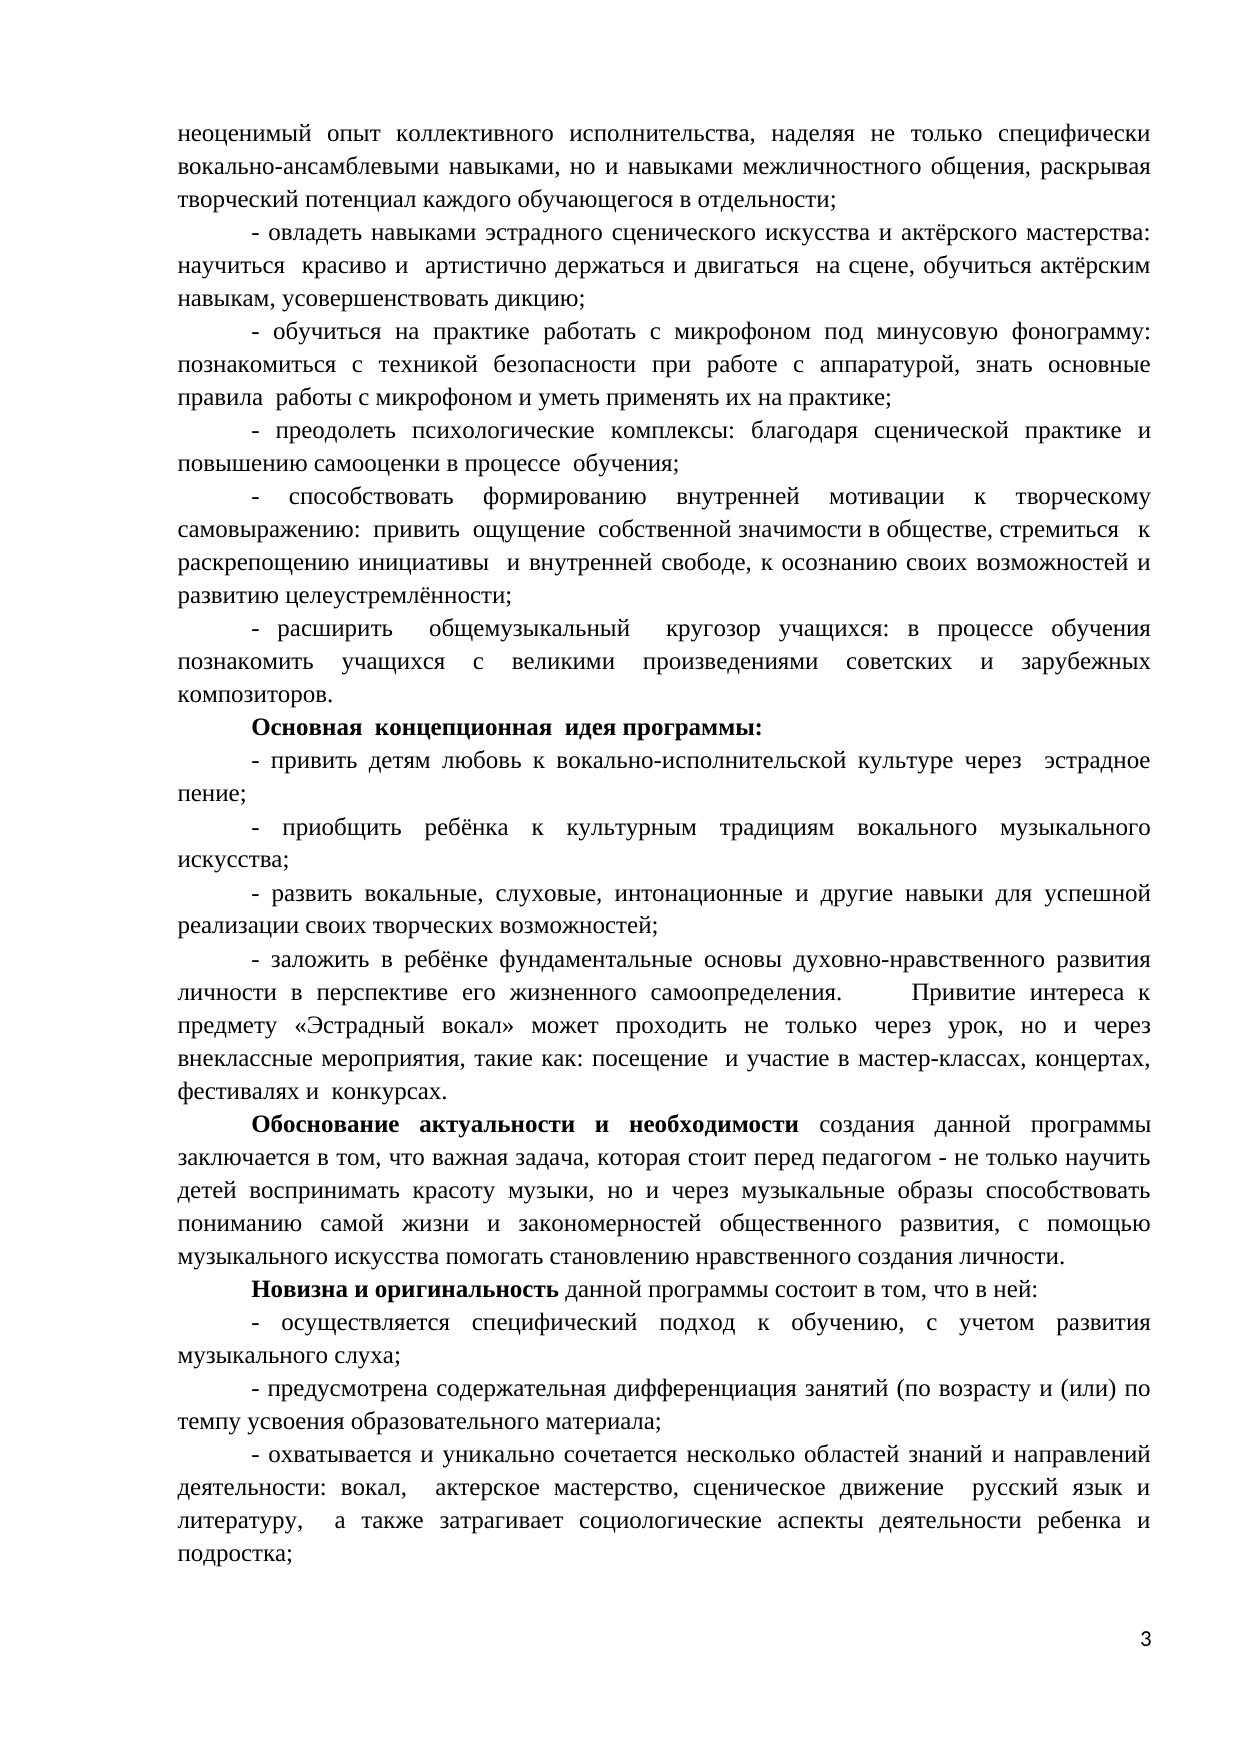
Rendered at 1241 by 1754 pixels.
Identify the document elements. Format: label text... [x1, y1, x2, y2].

text - предусмотрена содержательная дифференциация занятий (по возрасту и (или) по темпу усвоения образовательного материала; [177, 1373, 1152, 1435]
text - приобщить ребёнка к культурным традициям вокального музыкального искусства; [177, 812, 1152, 873]
text - обучиться на практике работать с микрофоном под минусовую фонограмму: познакомиться с техникой безопасности при работе с аппаратурой, знать основные правила работы с микрофоном и уметь применять их на практике; [177, 316, 1152, 411]
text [177, 118, 1152, 213]
text - способствовать формированию внутренней мотивации к творческому самовыражению: привить ощущение собственной значимости в обществе, стремиться к раскрепощению инициативы и внутренней свободе, к осознанию своих возможностей и развитию целеустремлённости; [177, 481, 1152, 609]
text - овладеть навыками эстрадного сценического искусства и актёрского мастерства: научиться красиво и артистично держаться и двигаться на сцене, обучиться актёрским навыкам, усовершенствовать дикцию; [177, 217, 1152, 312]
text - развить вокальные, слуховые, интонационные и другие навыки для успешной реализации своих творческих возможностей; [177, 878, 1152, 939]
text Основная концепционная идея программы: [177, 712, 1152, 741]
text - заложить в ребёнке фундаментальные основы духовно-нравственного развития личности в перспективе его жизненного самоопределения. Привитие интереса к предмету «Эстрадный вокал» может проходить не только через урок, но и через внеклассные мероприятия, такие как: посещение и участие в мастер-классах, концертах, фестивалях и конкурсах. [177, 944, 1152, 1104]
text - привить детям любовь к вокально-исполнительской культуре через эстрадное пение; [177, 746, 1152, 807]
text Обоснование актуальности и необходимости создания данной программы заключается в том, что важная задача, которая стоит перед педагогом - не только научить детей воспринимать красоту музыки, но и через музыкальные образы способствовать пониманию самой жизни и закономерностей общественного развития, с помощью музыкального искусства помогать становлению нравственного создания личности. [177, 1109, 1152, 1269]
text - преодолеть психологические комплексы: благодаря сценической практике и повышению самооценки в процессе обучения; [177, 415, 1152, 477]
text - осуществляется специфический подход к обучению, с учетом развития музыкального слуха; [177, 1307, 1152, 1369]
text Новизна и оригинальность данной программы состоит в том, что в ней: [177, 1274, 1152, 1303]
text - охватывается и уникально сочетается несколько областей знаний и направлений деятельности: вокал, актерское мастерство, сценическое движение русский язык и литературу, а также затрагивает социологические аспекты деятельности ребенка и подростка; [177, 1439, 1152, 1567]
text - расширить общемузыкальный кругозор учащихся: в процессе обучения познакомить учащихся с великими произведениями советских и зарубежных композиторов. [177, 613, 1152, 708]
